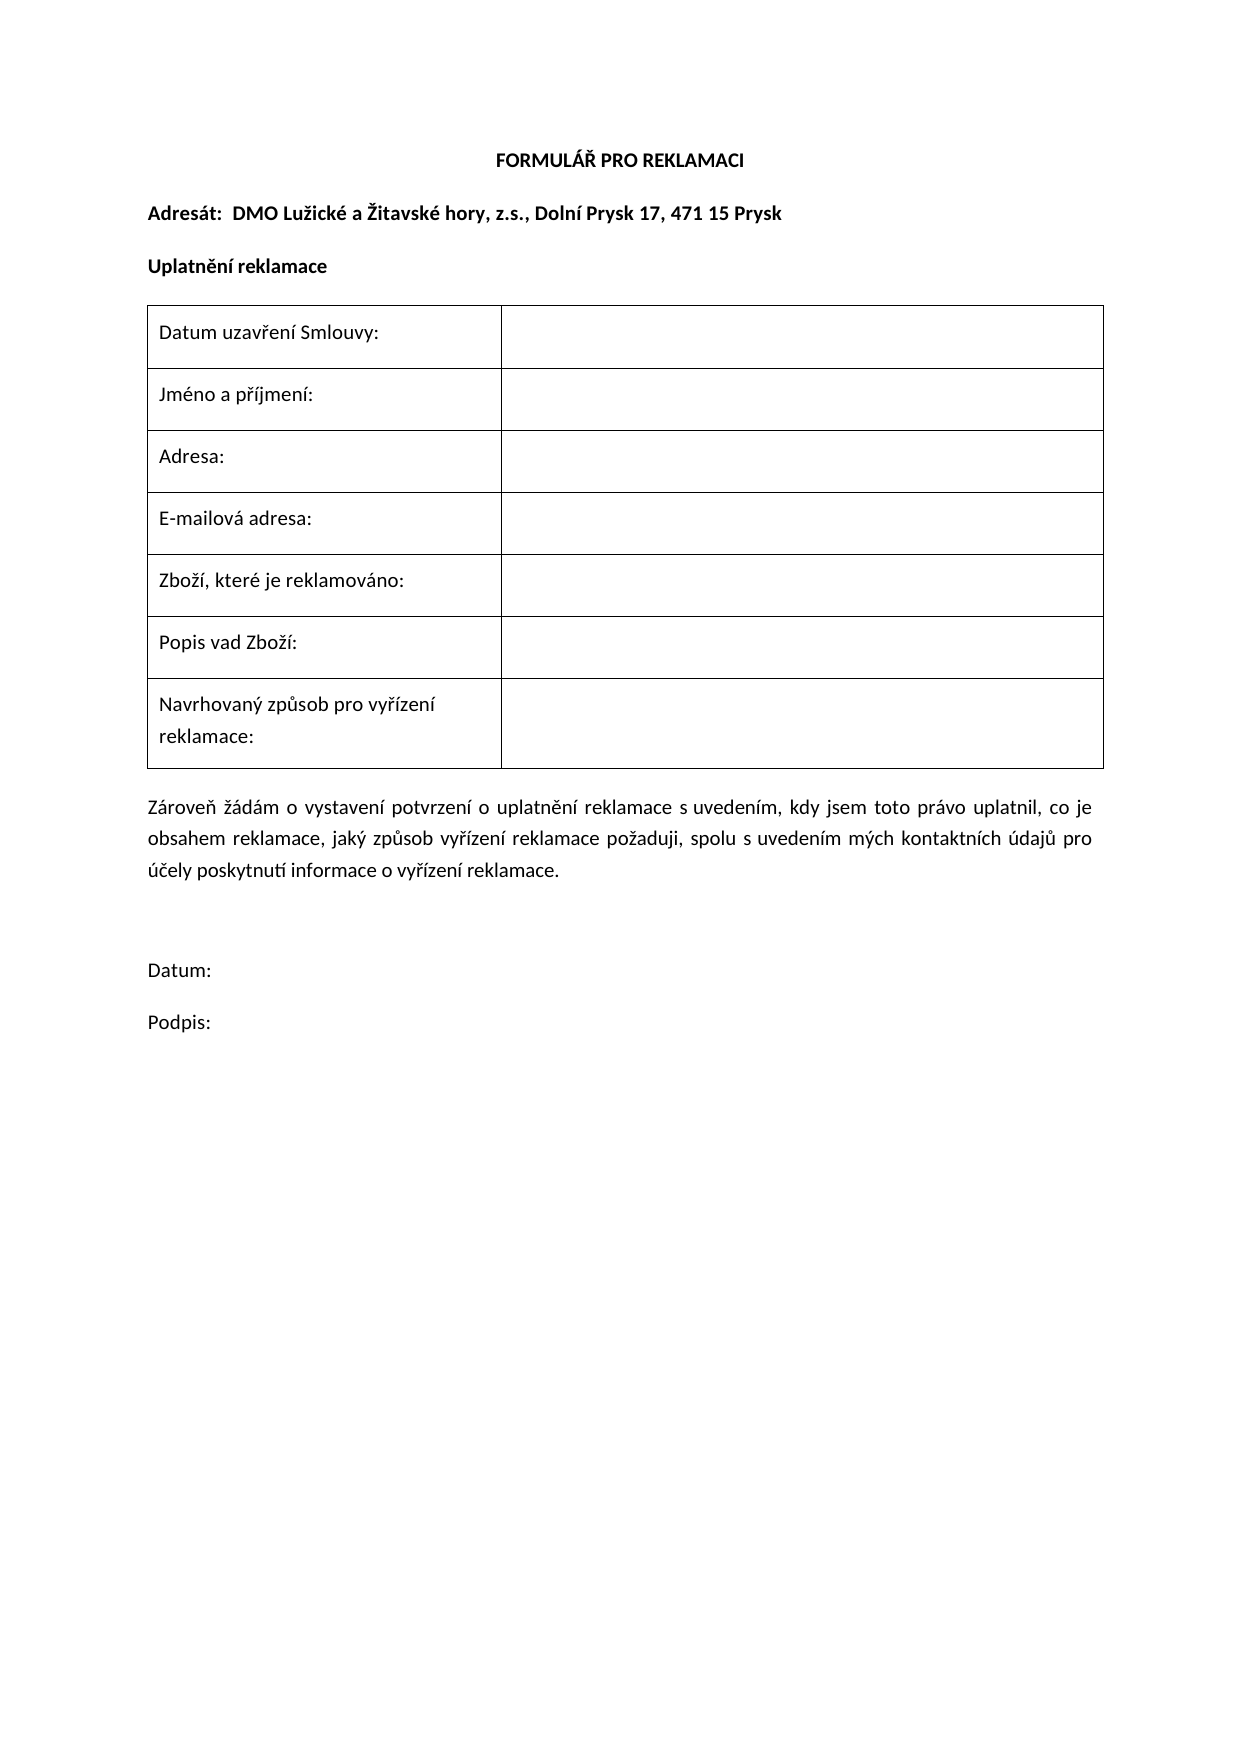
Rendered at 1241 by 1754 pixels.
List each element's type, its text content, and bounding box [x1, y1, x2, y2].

table_cell [502, 617, 1103, 678]
table_cell [502, 679, 1103, 768]
table_cell Adresa: [148, 431, 501, 492]
table_header Datum uzavření Smlouvy: [148, 306, 501, 367]
table_cell Jméno a příjmení: [148, 369, 501, 429]
table_cell Zboží, které je reklamováno: [148, 555, 501, 616]
text Adresát: DMO Lužické a Žitavské hory, z.s., Dolní Prysk 17, 471 15 Prysk [148, 200, 1093, 226]
table_cell [502, 493, 1103, 554]
table_cell Popis vad Zboží: [148, 617, 501, 678]
text Podpis: [148, 1009, 1093, 1035]
text Uplatnění reklamace [148, 253, 1093, 278]
table_cell [502, 369, 1103, 429]
table_cell [502, 431, 1103, 492]
table_cell [502, 555, 1103, 616]
text Formulář pro reklamaci [148, 148, 1093, 173]
table_header [502, 306, 1103, 367]
table_cell E-mailová adresa: [148, 493, 501, 554]
text Zároveň žádám o vystavení potvrzení o uplatnění reklamace s uvedením, kdy jsem toto právo uplatnil, co je obsahem reklamace, jaký způsob vyřízení reklamace požaduji, spolu s uvedením mých kontaktních údajů pro účely poskytnutí informace o vyřízení reklamace. [148, 789, 1093, 883]
text Datum: [148, 957, 1093, 982]
table_cell Navrhovaný způsob pro vyřízení reklamace: [148, 679, 501, 768]
